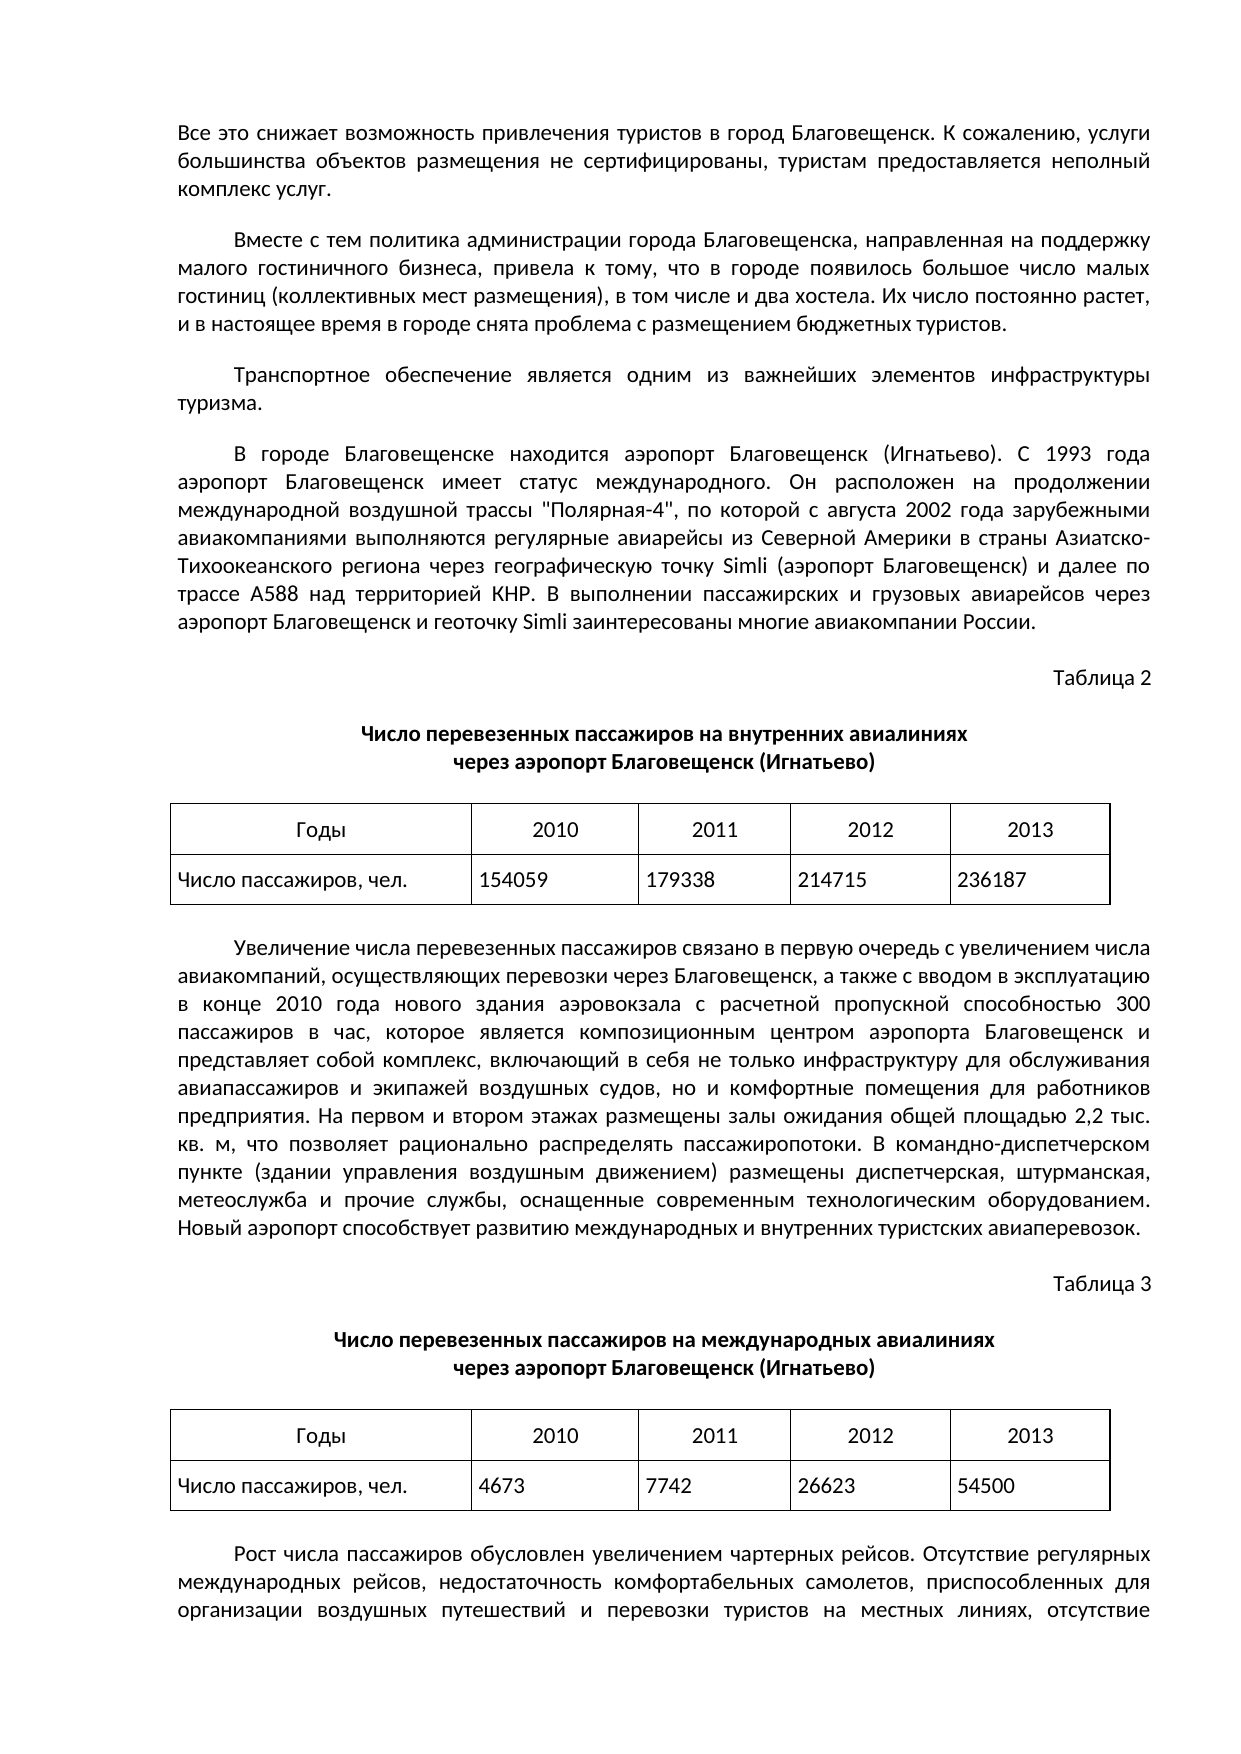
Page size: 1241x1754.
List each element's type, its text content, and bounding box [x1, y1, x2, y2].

table_header 2010 [472, 1410, 638, 1460]
table_header Годы [171, 1410, 471, 1460]
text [177, 118, 1152, 202]
table_cell 154059 [472, 855, 638, 904]
text Увеличение числа перевезенных пассажиров связано в первую очередь с увеличением числа авиакомпаний, осуществляющих перевозки через Благовещенск, а также с вводом в эксплуатацию в конце 2010 года нового здания аэровокзала с расчетной пропускной способностью 300 пассажиров в час, которое является композиционным центром аэропорта Благовещенск и представляет собой комплекс, включающий в себя не только инфраструктуру для обслуживания авиапассажиров и экипажей воздушных судов, но и комфортные помещения для работников предприятия. На первом и втором этажах размещены залы ожидания общей площадью 2,2 тыс. кв. м, что позволяет рационально распределять пассажиропотоки. В командно-диспетчерском пункте (здании управления воздушным движением) размещены диспетчерская, штурманская, метеослужба и прочие службы, оснащенные современным технологическим оборудованием. Новый аэропорт способствует развитию международных и внутренних туристских авиаперевозок. [177, 933, 1152, 1241]
title Число перевезенных пассажиров на внутренних авиалиниях [177, 719, 1152, 747]
table_cell 26623 [791, 1461, 950, 1510]
table_header 2013 [951, 804, 1109, 854]
table_header 2011 [639, 1410, 790, 1460]
title через аэропорт Благовещенск (Игнатьево) [177, 747, 1152, 775]
table_header 2011 [639, 804, 790, 854]
table_cell Число пассажиров, чел. [171, 1461, 471, 1510]
table_cell 214715 [791, 855, 950, 904]
text В городе Благовещенске находится аэропорт Благовещенск (Игнатьево). С 1993 года аэропорт Благовещенск имеет статус международного. Он расположен на продолжении международной воздушной трассы "Полярная-4", по которой с августа 2002 года зарубежными авиакомпаниями выполняются регулярные авиарейсы из Северной Америки в страны Азиатско-Тихоокеанского региона через географическую точку Simli (аэропорт Благовещенск) и далее по трассе А588 над территорией КНР. В выполнении пассажирских и грузовых авиарейсов через аэропорт Благовещенск и геоточку Simli заинтересованы многие авиакомпании России. [177, 439, 1152, 635]
table_cell Число пассажиров, чел. [171, 855, 471, 904]
table_header Годы [171, 804, 471, 854]
table_header 2010 [472, 804, 638, 854]
title Число перевезенных пассажиров на международных авиалиниях [177, 1325, 1152, 1353]
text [177, 1539, 1152, 1623]
text Таблица 2 [177, 663, 1152, 691]
table_cell 4673 [472, 1461, 638, 1510]
table_cell 236187 [951, 855, 1109, 904]
text Таблица 3 [177, 1269, 1152, 1297]
table_cell 179338 [639, 855, 790, 904]
table_cell 7742 [639, 1461, 790, 1510]
text Транспортное обеспечение является одним из важнейших элементов инфраструктуры туризма. [177, 360, 1152, 416]
table_header 2012 [791, 804, 950, 854]
table_cell 54500 [951, 1461, 1109, 1510]
title через аэропорт Благовещенск (Игнатьево) [177, 1353, 1152, 1381]
table_header 2012 [791, 1410, 950, 1460]
table_header 2013 [951, 1410, 1109, 1460]
text Вместе с тем политика администрации города Благовещенска, направленная на поддержку малого гостиничного бизнеса, привела к тому, что в городе появилось большое число малых гостиниц (коллективных мест размещения), в том числе и два хостела. Их число постоянно растет, и в настоящее время в городе снята проблема с размещением бюджетных туристов. [177, 225, 1152, 337]
